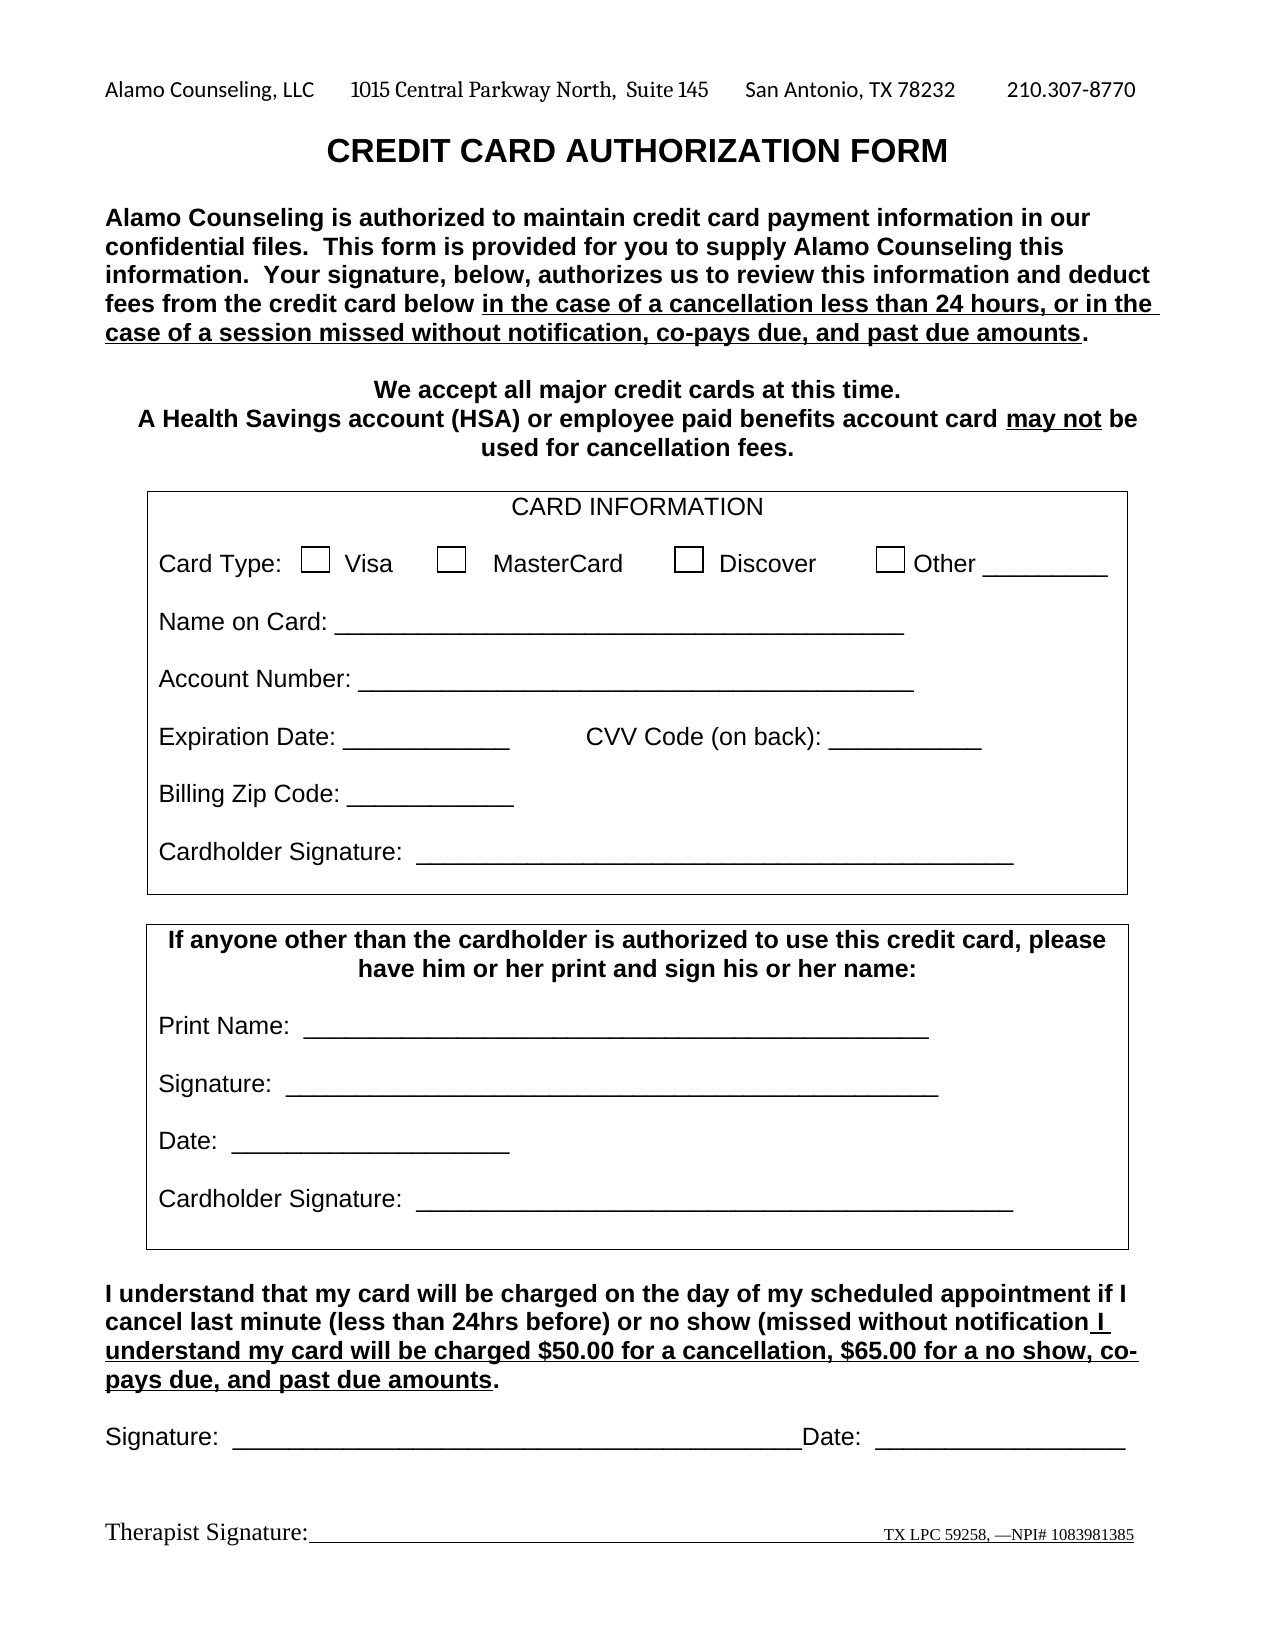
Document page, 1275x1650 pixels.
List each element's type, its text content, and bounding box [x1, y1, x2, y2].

table_header If anyone other than the cardholder is authorized to use this credit card, please have him or her print and sign his or her name: Print Name: _____________________________________________ Signature: _______________________________________________ Date: ____________________ Cardholder Signature: ___________________________________________ [147, 925, 1128, 1249]
text A Health Savings account (HSA) or employee paid benefits account card may not be used for cancellation fees. [105, 404, 1170, 462]
text We accept all major credit cards at this time. [105, 376, 1170, 404]
text CREDIT CARD AUTHORIZATION FORM [105, 131, 1170, 169]
table_header CARD INFORMATION Card Type: Visa MasterCard Discover Other _________ Name on Card: _________________________________________ Account Number: ________________________________________ Expiration Date: ____________ CVV Code (on back): ___________ Billing Zip Code: ____________ Cardholder Signature: ___________________________________________ [148, 492, 1127, 894]
text Signature: _________________________________________Date: __________________ [105, 1422, 1170, 1451]
text Alamo Counseling is authorized to maintain credit card payment information in our confidential files. This form is provided for you to supply Alamo Counseling this information. Your signature, below, authorizes us to review this information and deduct fees from the credit card below in the case of a cancellation less than 24 hours, or in the case of a session missed without notification, co-pays due, and past due amounts. [105, 203, 1170, 347]
text I understand that my card will be charged on the day of my scheduled appointment if I cancel last minute (less than 24hrs before) or no show (missed without notification I understand my card will be charged $50.00 for a cancellation, $65.00 for a no show, co-pays due, and past due amounts. [105, 1279, 1170, 1394]
